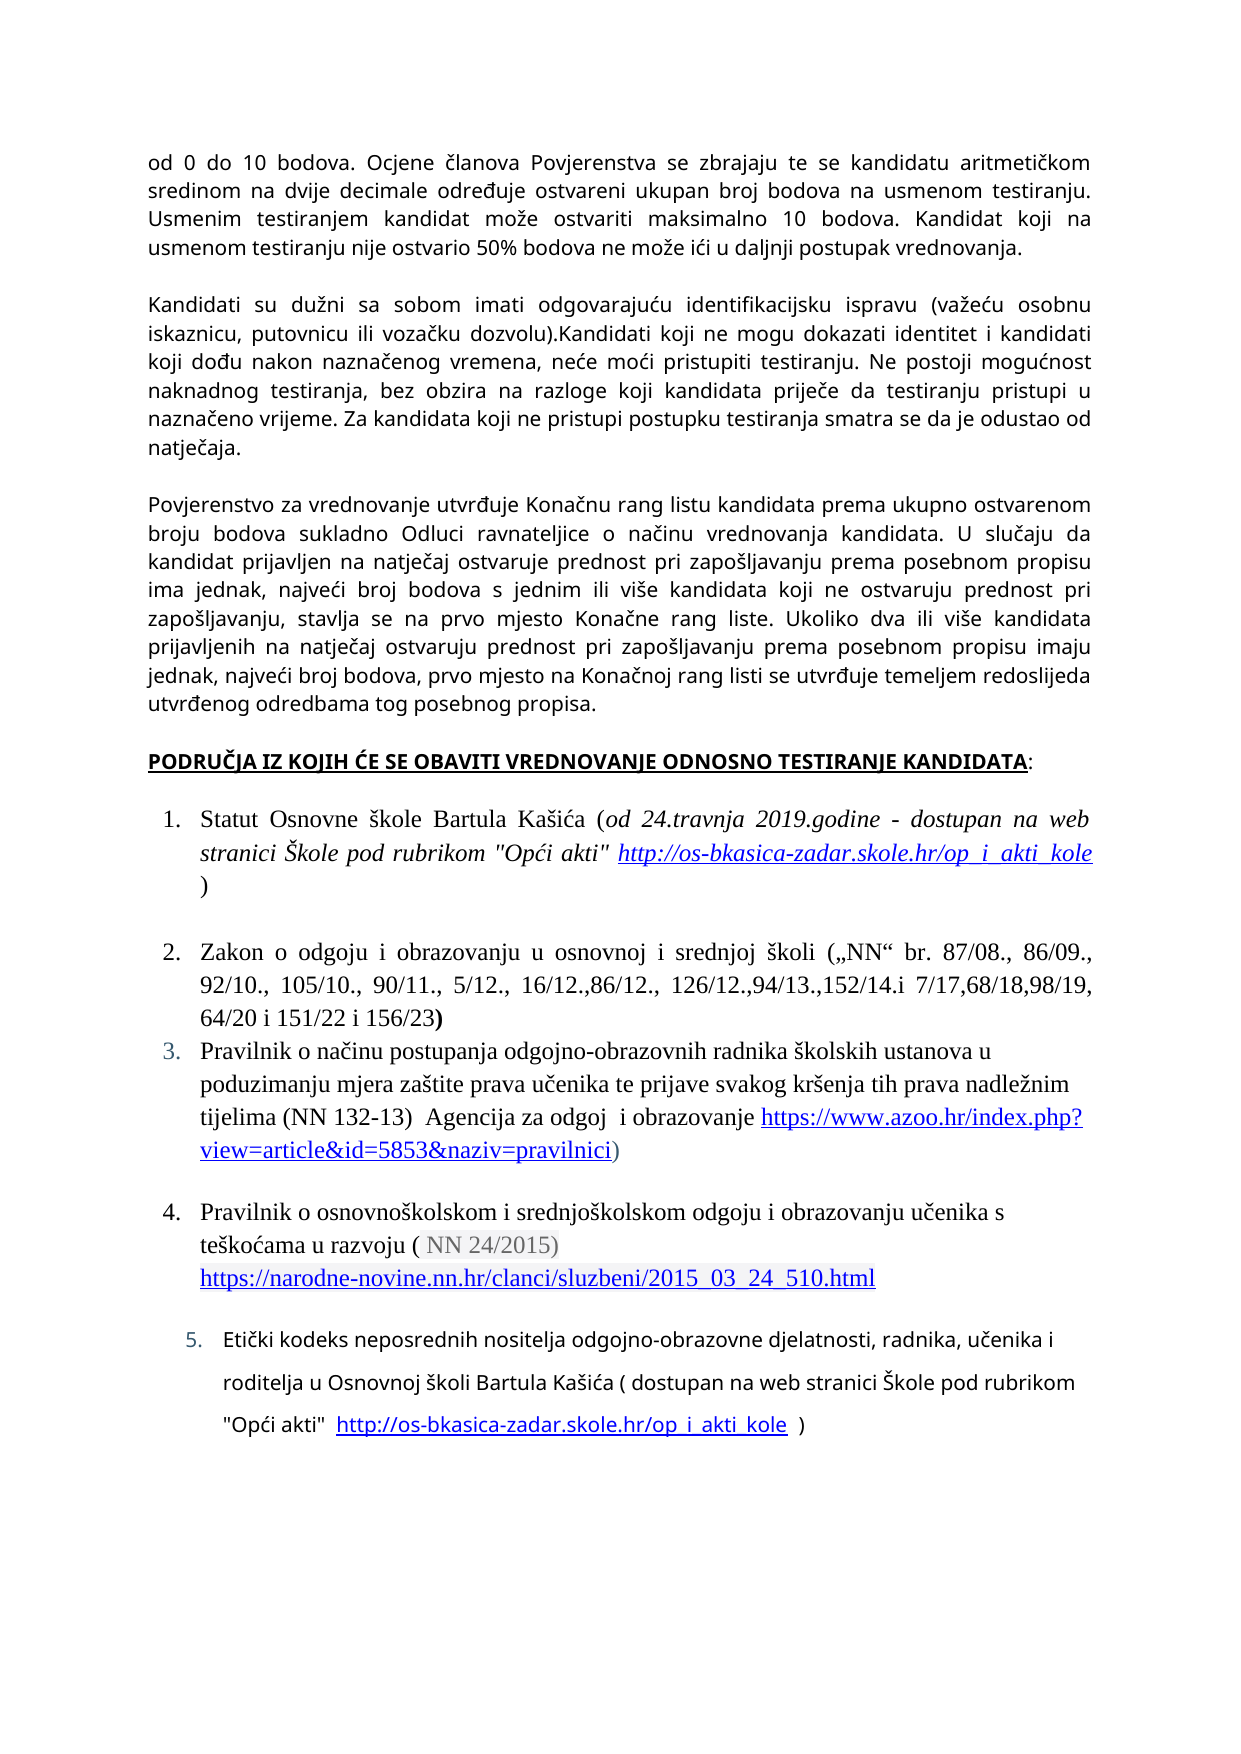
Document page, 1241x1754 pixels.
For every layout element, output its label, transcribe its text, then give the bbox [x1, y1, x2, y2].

list Pravilnik o načinu postupanja odgojno-obrazovnih radnika školskih ustanova u poduzimanju mjera zaštite prava učenika te prijave svakog kršenja tih prava nadležnim tijelima (NN 132-13) Agencija za odgoj i obrazovanje https://www.azoo.hr/index.php?view=article&id=5853&naziv=pravilnici) [162, 1036, 1093, 1163]
text Kandidati su dužni sa sobom imati odgovarajuću identifikacijsku ispravu (važeću osobnu iskaznicu, putovnicu ili vozačku dozvolu).Kandidati koji ne mogu dokazati identitet i kandidati koji dođu nakon naznačenog vremena, neće moći pristupiti testiranju. Ne postoji mogućnost naknadnog testiranja, bez obzira na razloge koji kandidata priječe da testiranju pristupi u naznačeno vrijeme. Za kandidata koji ne pristupi postupku testiranja smatra se da je odustao od natječaja. [148, 291, 1093, 461]
text PODRUČJA IZ KOJIH ĆE SE OBAVITI VREDNOVANJE ODNOSNO TESTIRANJE KANDIDATA: [148, 747, 1093, 775]
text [148, 148, 1093, 261]
text Povjerenstvo za vrednovanje utvrđuje Konačnu rang listu kandidata prema ukupno ostvarenom broju bodova sukladno Odluci ravnateljice o načinu vrednovanja kandidata. U slučaju da kandidat prijavljen na natječaj ostvaruje prednost pri zapošljavanju prema posebnom propisu ima jednak, najveći broj bodova s jednim ili više kandidata koji ne ostvaruju prednost pri zapošljavanju, stavlja se na prvo mjesto Konačne rang liste. Ukoliko dva ili više kandidata prijavljenih na natječaj ostvaruju prednost pri zapošljavanju prema posebnom propisu imaju jednak, najveći broj bodova, prvo mjesto na Konačnoj rang listi se utvrđuje temeljem redoslijeda utvrđenog odredbama tog posebnog propisa. [148, 490, 1093, 718]
list Statut Osnovne škole Bartula Kašića (od 24.travnja 2019.godine - dostupan na web stranici Škole pod rubrikom "Opći akti" http://os-bkasica-zadar.skole.hr/op_i_akti_kole ) [162, 804, 1093, 899]
list Pravilnik o osnovnoškolskom i srednjoškolskom odgoju i obrazovanju učenika s teškoćama u razvoju ( NN 24/2015) https://narodne-novine.nn.hr/clanci/sluzbeni/2015_03_24_510.html [162, 1197, 1093, 1292]
list Zakon o odgoju i obrazovanju u osnovnoj i srednjoj školi („NN“ br. 87/08., 86/09., 92/10., 105/10., 90/11., 5/12., 16/12.,86/12., 126/12.,94/13.,152/14.i 7/17,68/18,98/19, 64/20 i 151/22 i 156/23) [162, 937, 1093, 1031]
list Etički kodeks neposrednih nositelja odgojno-obrazovne djelatnosti, radnika, učenika i roditelja u Osnovnoj školi Bartula Kašića ( dostupan na web stranici Škole pod rubrikom "Opći akti" http://os-bkasica-zadar.skole.hr/op_i_akti_kole ) [185, 1325, 1093, 1439]
